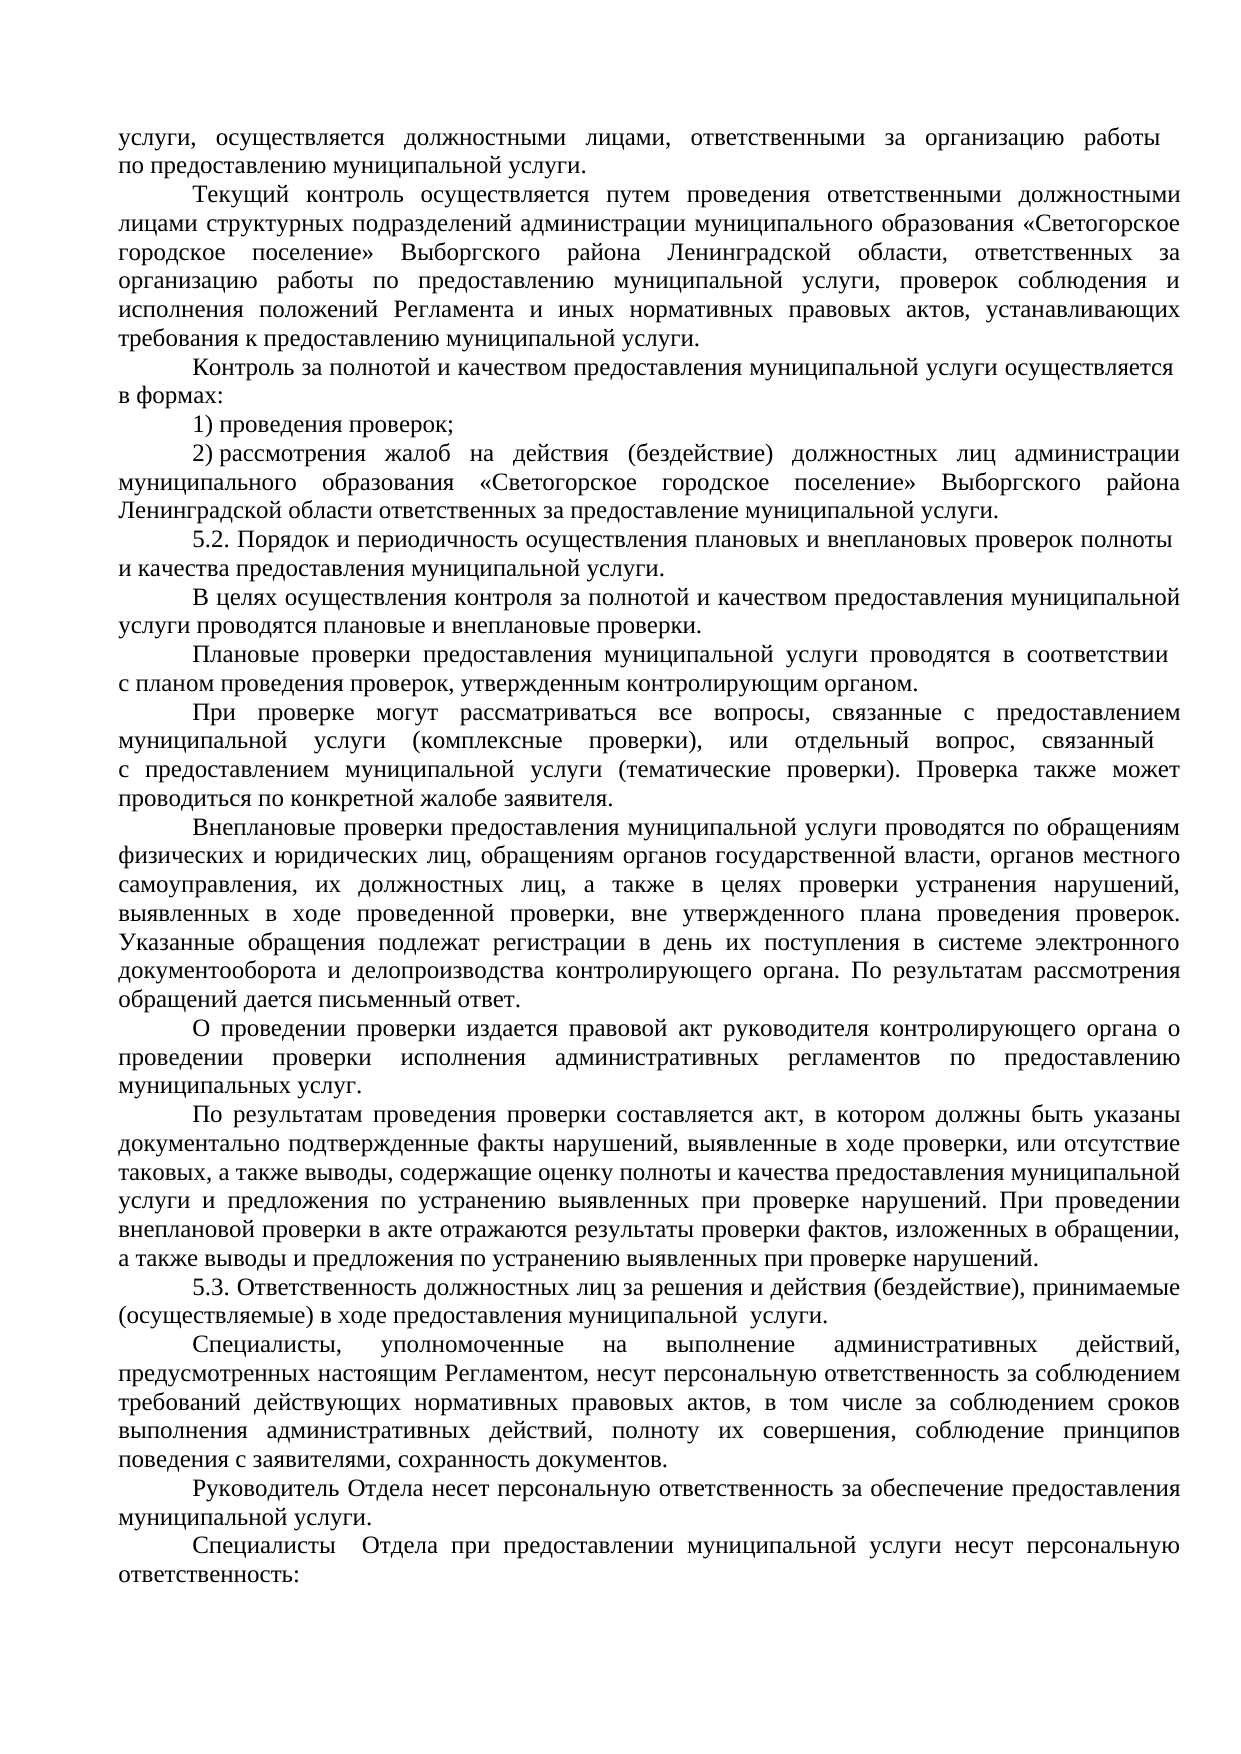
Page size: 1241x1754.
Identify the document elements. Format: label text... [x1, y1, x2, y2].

text Плановые проверки предоставления муниципальной услуги проводятся в соответствии с планом проведения проверок, утвержденным контролирующим органом. [118, 639, 1181, 697]
text По результатам проведения проверки составляется акт, в котором должны быть указаны документально подтвержденные факты нарушений, выявленные в ходе проверки, или отсутствие таковых, а также выводы, содержащие оценку полноты и качества предоставления муниципальной услуги и предложения по устранению выявленных при проверке нарушений. При проведении внеплановой проверки в акте отражаются результаты проверки фактов, изложенных в обращении, а также выводы и предложения по устранению выявленных при проверке нарушений. [118, 1099, 1181, 1272]
text При проверке могут рассматриваться все вопросы, связанные с предоставлением муниципальной услуги (комплексные проверки), или отдельный вопрос, связанный с предоставлением муниципальной услуги (тематические проверки). Проверка также может проводиться по конкретной жалобе заявителя. [118, 697, 1181, 812]
text Специалисты, уполномоченные на выполнение административных действий, предусмотренных настоящим Регламентом, несут персональную ответственность за соблюдением требований действующих нормативных правовых актов, в том числе за соблюдением сроков выполнения административных действий, полноту их совершения, соблюдение принципов поведения с заявителями, сохранность документов. [118, 1329, 1181, 1473]
text Специалисты Отдела при предоставлении муниципальной услуги несут персональную ответственность: [118, 1531, 1181, 1588]
text Внеплановые проверки предоставления муниципальной услуги проводятся по обращениям физических и юридических лиц, обращениям органов государственной власти, органов местного самоуправления, их должностных лиц, а также в целях проверки устранения нарушений, выявленных в ходе проведенной проверки, вне утвержденного плана проведения проверок. Указанные обращения подлежат регистрации в день их поступления в системе электронного документооборота и делопроизводства контролирующего органа. По результатам рассмотрения обращений дается письменный ответ. [118, 812, 1181, 1013]
text 5.2. Порядок и периодичность осуществления плановых и внеплановых проверок полноты и качества предоставления муниципальной услуги. [118, 524, 1181, 582]
text В целях осуществления контроля за полнотой и качеством предоставления муниципальной услуги проводятся плановые и внеплановые проверки. [118, 582, 1181, 639]
text Контроль за полнотой и качеством предоставления муниципальной услуги осуществляется в формах: [118, 352, 1181, 409]
text О проведении проверки издается правовой акт руководителя контролирующего органа о проведении проверки исполнения административных регламентов по предоставлению муниципальных услуг. [118, 1013, 1181, 1099]
text 5.3. Ответственность должностных лиц за решения и действия (бездействие), принимаемые (осуществляемые) в ходе предоставления муниципальной услуги. [118, 1272, 1181, 1329]
text Руководитель Отдела несет персональную ответственность за обеспечение предоставления муниципальной услуги. [118, 1473, 1181, 1531]
text 1) проведения проверок; [118, 409, 1181, 438]
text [118, 122, 1181, 179]
text Текущий контроль осуществляется путем проведения ответственными должностными лицами структурных подразделений администрации муниципального образования «Светогорское городское поселение» Выборгского района Ленинградской области, ответственных за организацию работы по предоставлению муниципальной услуги, проверок соблюдения и исполнения положений Регламента и иных нормативных правовых актов, устанавливающих требования к предоставлению муниципальной услуги. [118, 179, 1181, 352]
text 2) рассмотрения жалоб на действия (бездействие) должностных лиц администрации муниципального образования «Светогорское городское поселение» Выборгского района Ленинградской области ответственных за предоставление муниципальной услуги. [118, 438, 1181, 524]
